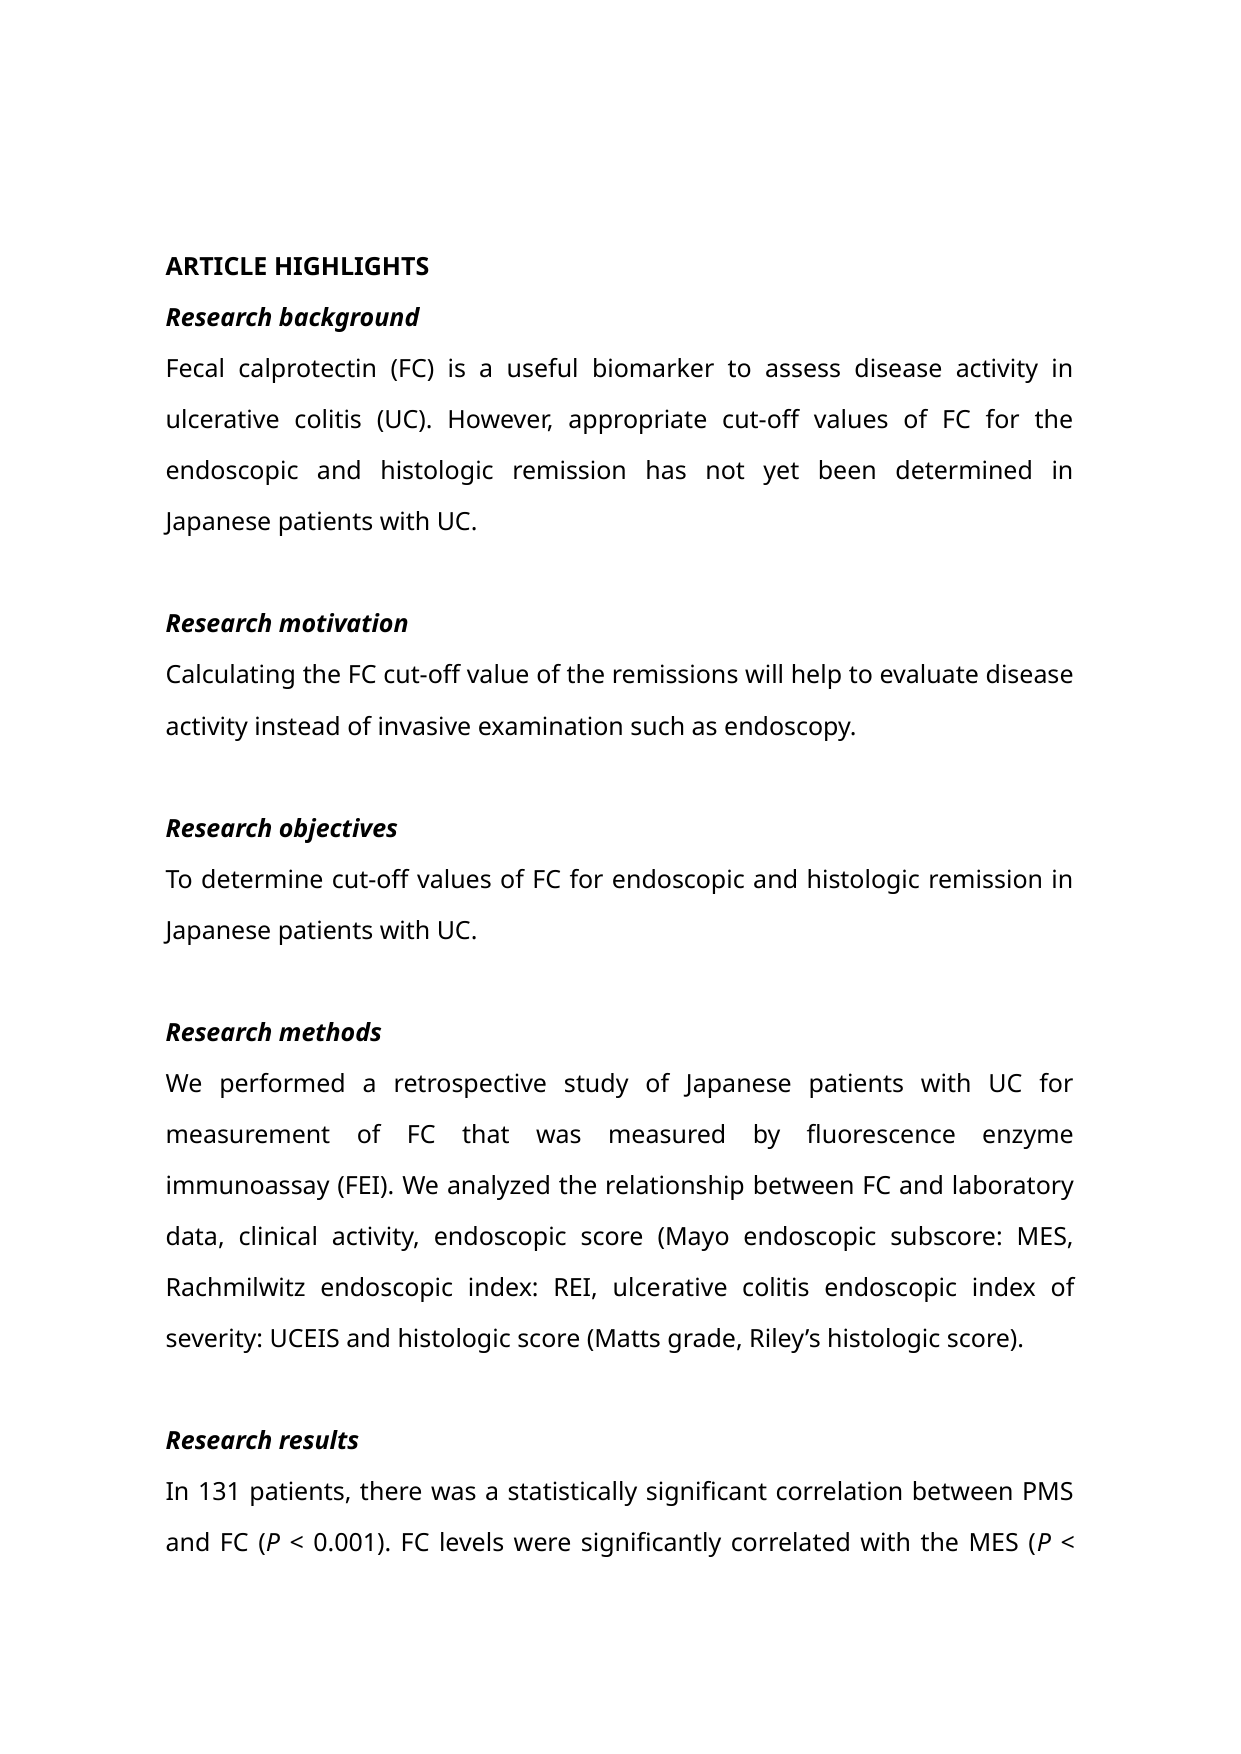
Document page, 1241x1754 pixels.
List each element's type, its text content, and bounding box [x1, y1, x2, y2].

text Research methods [165, 1014, 1075, 1048]
text Research background [165, 300, 1075, 334]
text Research results [165, 1423, 1075, 1457]
text Research motivation [165, 606, 1075, 640]
text To determine cut-off values of FC for endoscopic and histologic remission in Japanese patients with UC. [165, 861, 1075, 946]
text Calculating the FC cut-off value of the remissions will help to evaluate disease activity instead of invasive examination such as endoscopy. [165, 657, 1075, 742]
text Fecal calprotectin (FC) is a useful biomarker to assess disease activity in ulcerative colitis (UC). However, appropriate cut-off values of FC for the endoscopic and histologic remission has not yet been determined in Japanese patients with UC. [165, 351, 1075, 538]
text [165, 1474, 1075, 1559]
text Research objectives [165, 810, 1075, 844]
text ARTICLE HIGHLIGHTS [165, 249, 1075, 283]
text We performed a retrospective study of Japanese patients with UC for measurement of FC that was measured by fluorescence enzyme immunoassay (FEI). We analyzed the relationship between FC and laboratory data, clinical activity, endoscopic score (Mayo endoscopic subscore: MES, Rachmilwitz endoscopic index: REI, ulcerative colitis endoscopic index of severity: UCEIS and histologic score (Matts grade, Riley’s histologic score). [165, 1066, 1075, 1355]
